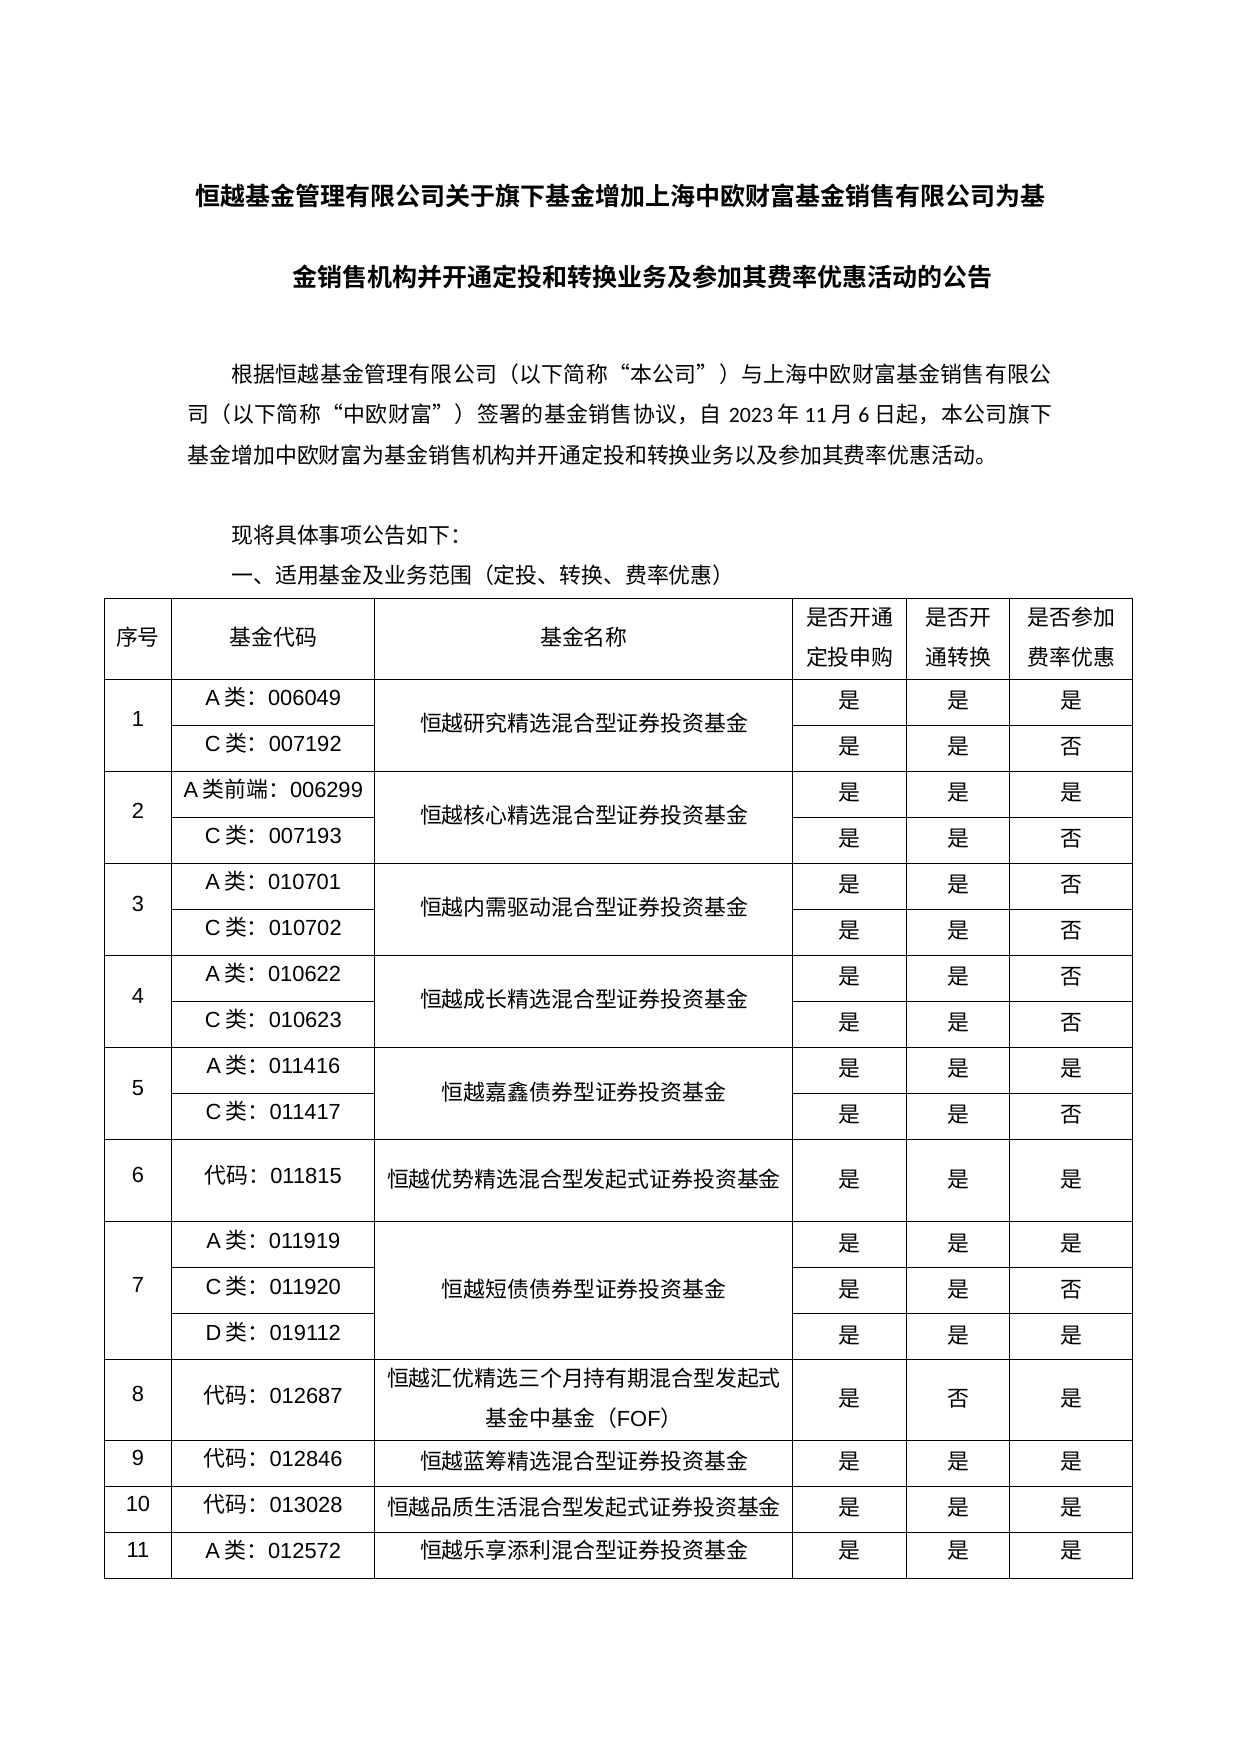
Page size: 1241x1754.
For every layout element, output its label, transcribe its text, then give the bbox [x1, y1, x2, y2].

table_cell 代码：012846 [172, 1441, 374, 1486]
table_cell 恒越嘉鑫债券型证券投资基金 [375, 1048, 792, 1139]
text 一、适用基金及业务范围（定投、转换、费率优惠） [187, 558, 1053, 590]
table_cell C类：010702 [172, 910, 374, 955]
table_cell 恒越汇优精选三个月持有期混合型发起式基金中基金（FOF） [375, 1360, 792, 1440]
table_cell A类：011919 [172, 1222, 374, 1267]
table_cell 是 [907, 1094, 1009, 1139]
table_cell 代码：013028 [172, 1487, 374, 1532]
table_cell 否 [1010, 1268, 1132, 1313]
table_cell 否 [907, 1360, 1009, 1440]
table_cell 恒越核心精选混合型证券投资基金 [375, 772, 792, 863]
table_cell 6 [105, 1140, 171, 1221]
table_header 是否开通定投申购 [793, 599, 906, 678]
table_cell 是 [907, 1441, 1009, 1486]
table_cell 否 [1010, 1094, 1132, 1139]
table_cell C类：007193 [172, 818, 374, 863]
table_header 基金代码 [172, 599, 374, 678]
table_cell 是 [793, 1314, 906, 1359]
table_cell 5 [105, 1048, 171, 1139]
table_cell 是 [793, 864, 906, 909]
table_cell 9 [105, 1441, 171, 1486]
table_cell 是 [793, 1094, 906, 1139]
table_cell 恒越蓝筹精选混合型证券投资基金 [375, 1441, 792, 1486]
table_cell 否 [1010, 818, 1132, 863]
table_cell 是 [1010, 1360, 1132, 1440]
table_cell 是 [793, 1441, 906, 1486]
table_cell 是 [793, 1140, 906, 1221]
table_cell 是 [907, 1487, 1009, 1532]
table_cell 恒越乐享添利混合型证券投资基金 [375, 1533, 792, 1578]
table_cell 是 [793, 818, 906, 863]
table_cell 是 [793, 1533, 906, 1578]
table_cell A类：012572 [172, 1533, 374, 1578]
table_cell 是 [907, 1222, 1009, 1267]
table_cell 是 [907, 680, 1009, 724]
table_cell 是 [1010, 1048, 1132, 1093]
table_cell 是 [793, 1360, 906, 1440]
table_cell 2 [105, 772, 171, 863]
table_cell 是 [793, 956, 906, 1001]
table_cell 是 [907, 1268, 1009, 1313]
table_cell 是 [793, 1002, 906, 1047]
table_cell 是 [1010, 1487, 1132, 1532]
text 恒越基金管理有限公司关于旗下基金增加上海中欧财富基金销售有限公司为基金销售机构并开通定投和转换业务及参加其费率优惠活动的公告 [187, 162, 1053, 308]
table_cell 否 [1010, 1002, 1132, 1047]
table_cell 是 [1010, 1441, 1132, 1486]
table_cell A类：006049 [172, 680, 374, 724]
table_cell C类：007192 [172, 726, 374, 771]
table_cell 是 [907, 818, 1009, 863]
table_cell 是 [793, 1268, 906, 1313]
table_cell 8 [105, 1360, 171, 1440]
table_cell 否 [1010, 956, 1132, 1001]
table_cell 恒越内需驱动混合型证券投资基金 [375, 864, 792, 955]
table_cell 恒越研究精选混合型证券投资基金 [375, 680, 792, 771]
table_cell 是 [907, 1048, 1009, 1093]
table_cell 是 [907, 1533, 1009, 1578]
table_cell 代码：012687 [172, 1360, 374, 1440]
table_cell 是 [1010, 1140, 1132, 1221]
table_cell 4 [105, 956, 171, 1047]
table_cell 代码：011815 [172, 1140, 374, 1221]
table_cell 是 [907, 956, 1009, 1001]
table_cell 否 [1010, 864, 1132, 909]
table_cell 是 [793, 910, 906, 955]
table_header 是否开通转换 [907, 599, 1009, 678]
table_cell 恒越短债债券型证券投资基金 [375, 1222, 792, 1359]
table_cell A类：010622 [172, 956, 374, 1001]
table_cell 是 [907, 1314, 1009, 1359]
table_cell 是 [1010, 680, 1132, 724]
table_cell 3 [105, 864, 171, 955]
table_cell C类：011920 [172, 1268, 374, 1313]
table_cell 是 [793, 1487, 906, 1532]
table_cell 是 [907, 1002, 1009, 1047]
table_cell 否 [1010, 726, 1132, 771]
table_cell A类：011416 [172, 1048, 374, 1093]
table_cell 11 [105, 1533, 171, 1578]
table_cell 是 [793, 726, 906, 771]
table_cell 恒越成长精选混合型证券投资基金 [375, 956, 792, 1047]
table_cell 是 [1010, 1533, 1132, 1578]
table_cell C类：011417 [172, 1094, 374, 1139]
table_cell 7 [105, 1222, 171, 1359]
table_cell 是 [793, 680, 906, 724]
table_cell D类：019112 [172, 1314, 374, 1359]
table_cell 10 [105, 1487, 171, 1532]
table_cell A类：010701 [172, 864, 374, 909]
table_cell 是 [907, 1140, 1009, 1221]
table_cell A类前端：006299 [172, 772, 374, 817]
table_header 是否参加费率优惠 [1010, 599, 1132, 678]
table_header 基金名称 [375, 599, 792, 678]
table_cell 是 [1010, 1314, 1132, 1359]
table_cell 是 [793, 1048, 906, 1093]
table_cell 是 [907, 864, 1009, 909]
table_cell 是 [793, 1222, 906, 1267]
text 现将具体事项公告如下： [187, 517, 1053, 550]
table_cell 是 [907, 910, 1009, 955]
table_cell C类：010623 [172, 1002, 374, 1047]
table_cell 是 [793, 772, 906, 817]
table_header 序号 [105, 599, 171, 678]
text 根据恒越基金管理有限公司（以下简称“本公司”）与上海中欧财富基金销售有限公司（以下简称“中欧财富”）签署的基金销售协议，自2023年11月6日起，本公司旗下基金增加中欧财富为基金销售机构并开通定投和转换业务以及参加其费率优惠活动。 [187, 356, 1053, 470]
table_cell 否 [1010, 910, 1132, 955]
table_cell 1 [105, 680, 171, 771]
table_cell 恒越优势精选混合型发起式证券投资基金 [375, 1140, 792, 1221]
table_cell 是 [907, 772, 1009, 817]
table_cell 是 [907, 726, 1009, 771]
table_cell 是 [1010, 772, 1132, 817]
table_cell 恒越品质生活混合型发起式证券投资基金 [375, 1487, 792, 1532]
table_cell 是 [1010, 1222, 1132, 1267]
